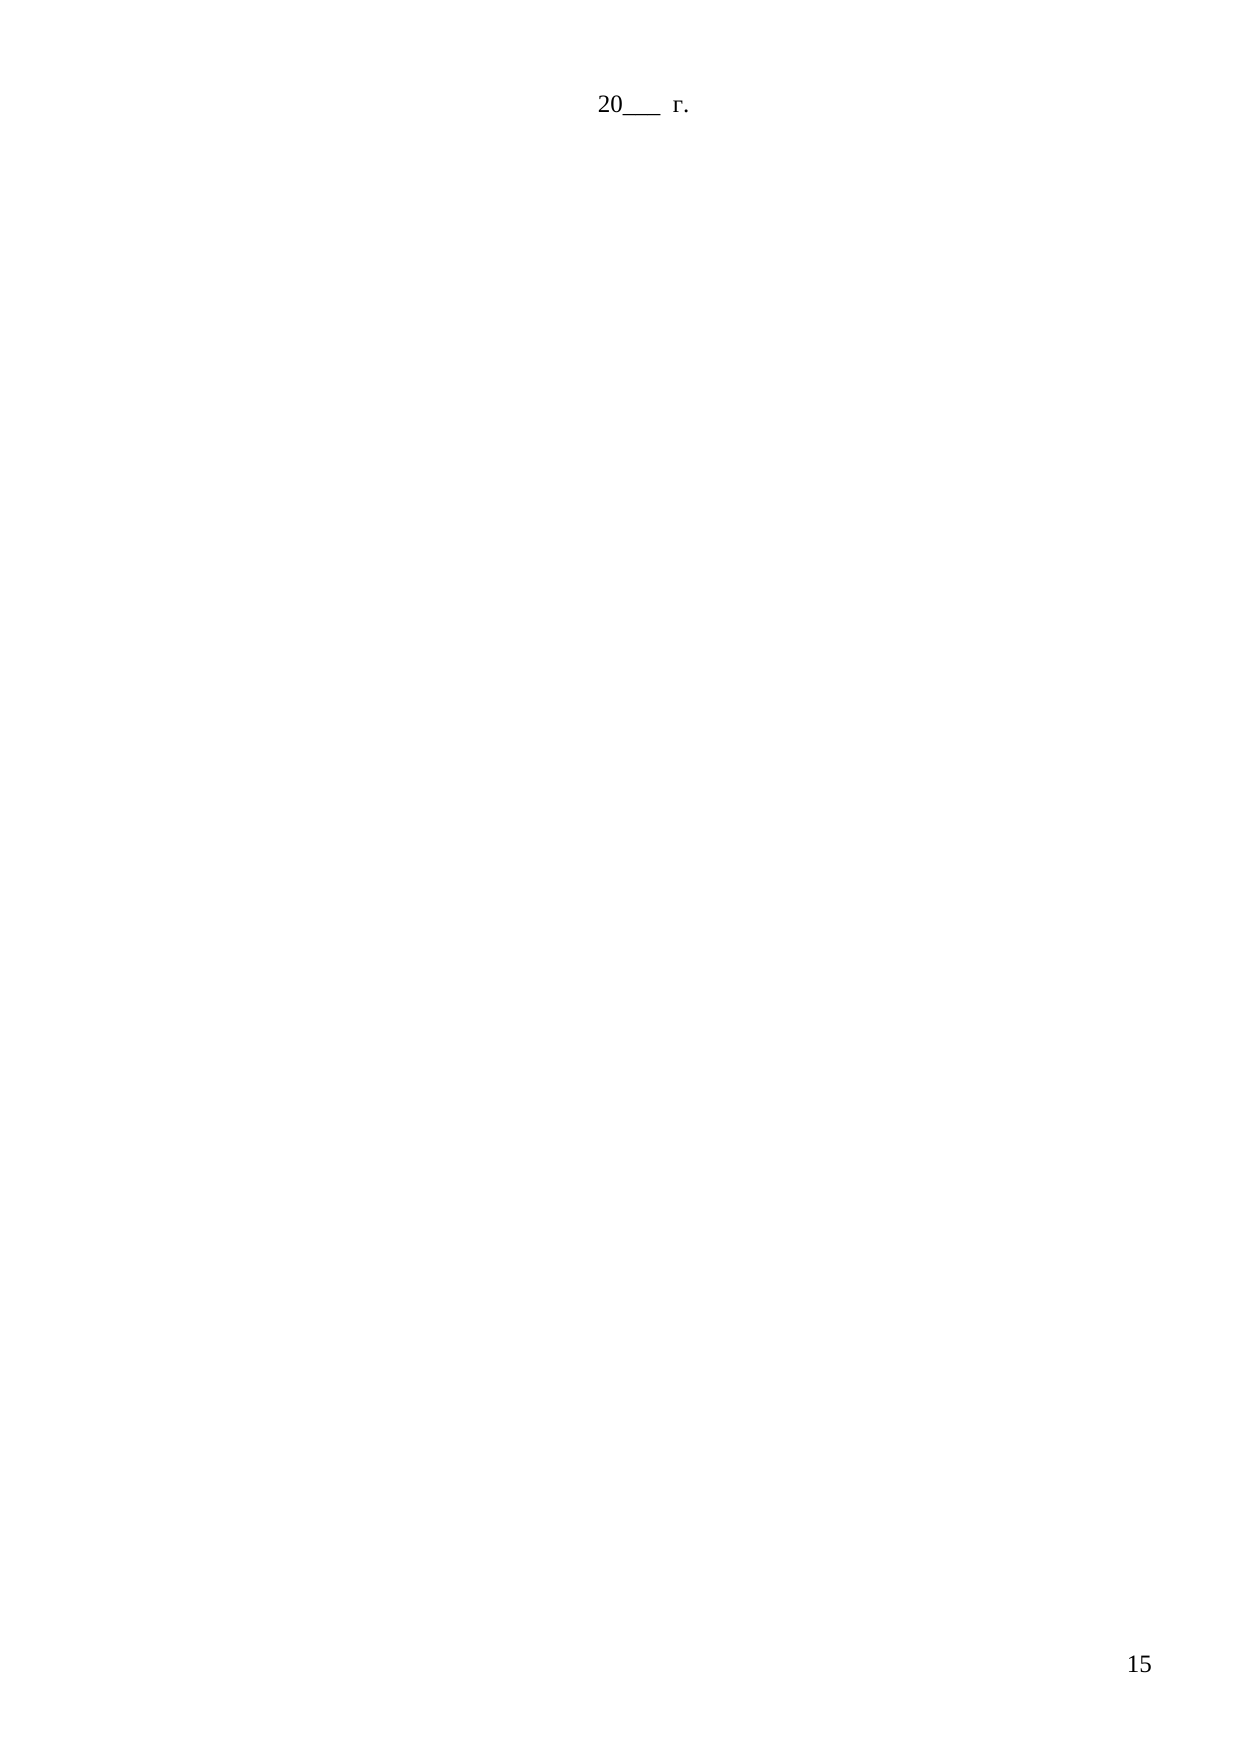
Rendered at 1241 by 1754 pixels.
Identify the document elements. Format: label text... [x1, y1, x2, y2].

text 20___ г. [148, 89, 1152, 117]
